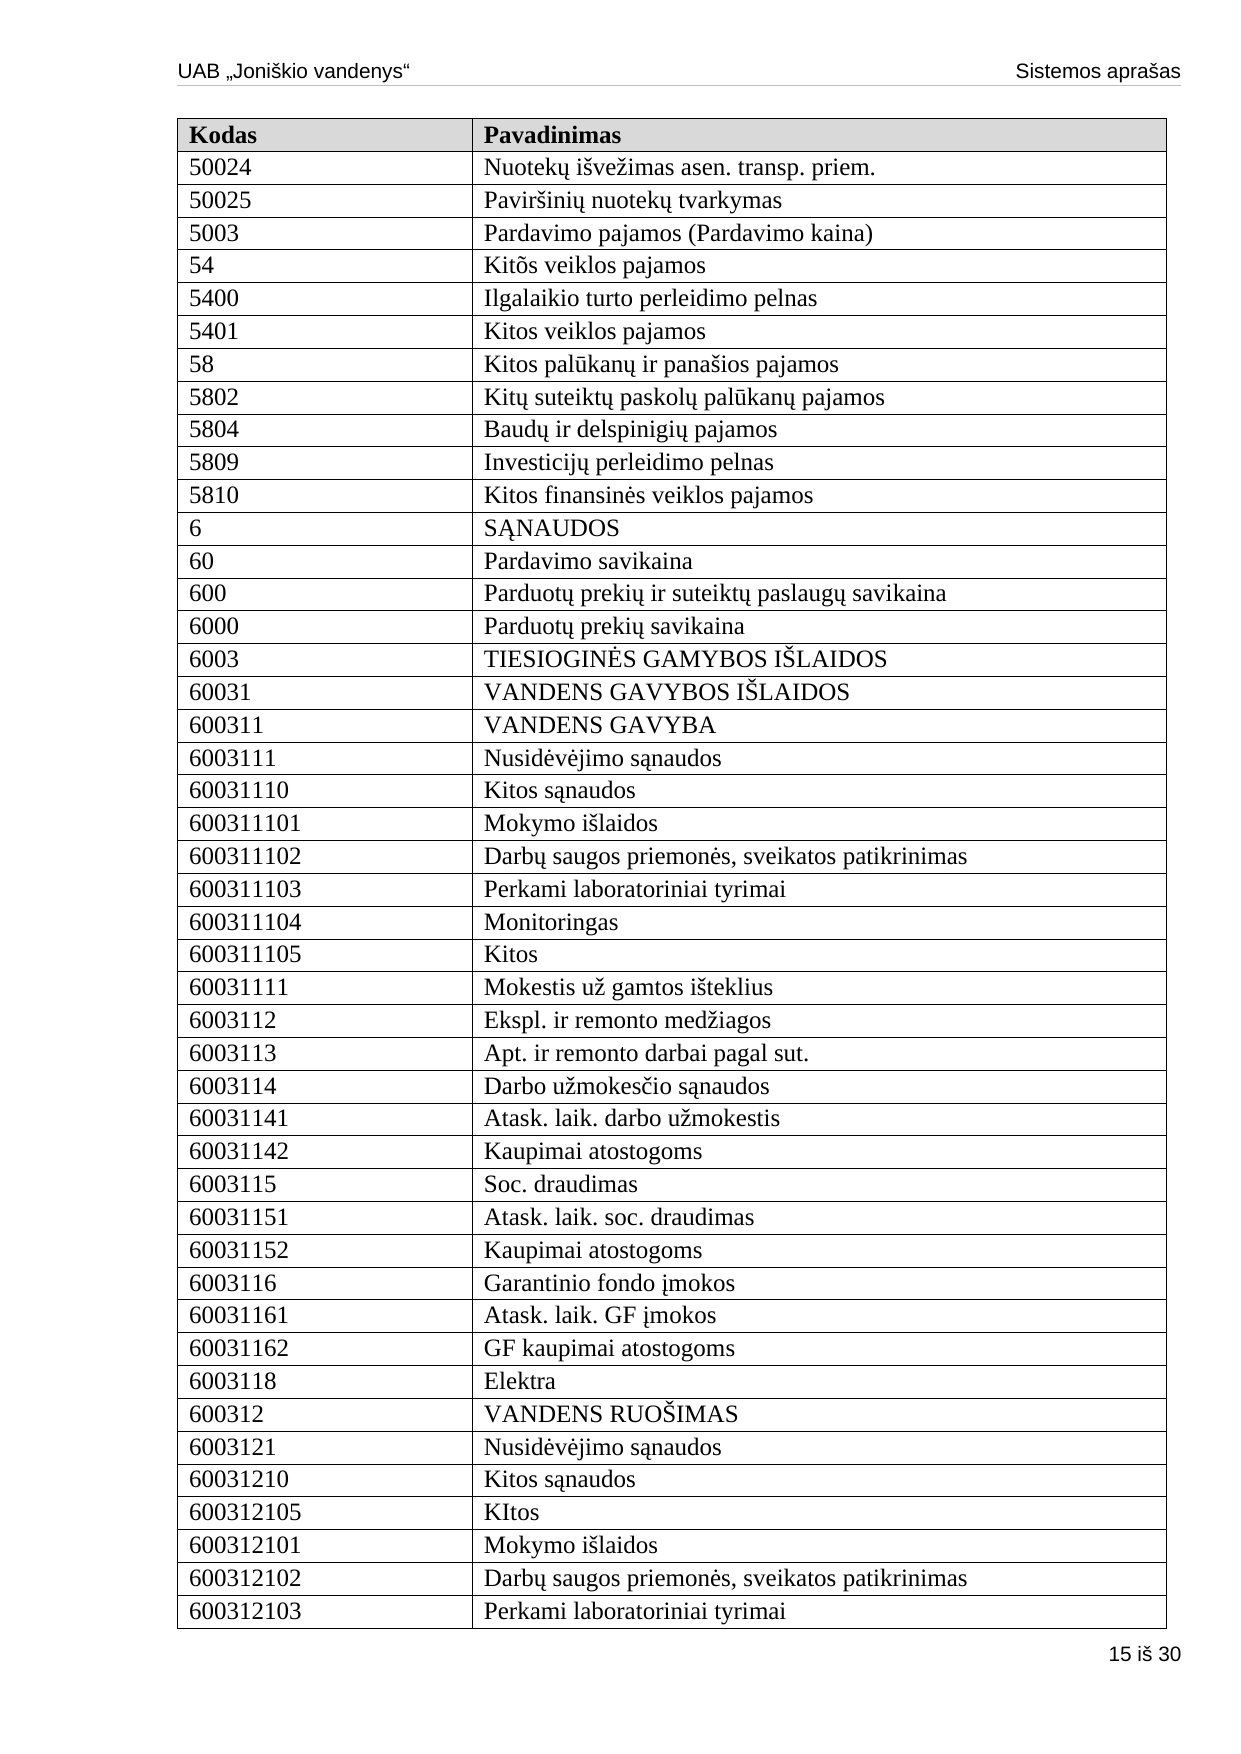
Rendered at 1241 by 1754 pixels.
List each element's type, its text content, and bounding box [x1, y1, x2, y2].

table_cell 50025 [178, 185, 472, 217]
table_cell 60031161 [178, 1300, 472, 1332]
table_cell Atask. laik. soc. draudimas [473, 1202, 1166, 1234]
table_cell Mokymo išlaidos [473, 808, 1166, 840]
table_cell 600312 [178, 1399, 472, 1431]
table_cell 6003112 [178, 1005, 472, 1037]
table_cell 600311102 [178, 841, 472, 873]
table_cell Mokestis už gamtos išteklius [473, 972, 1166, 1004]
table_cell TIESIOGINĖS GAMYBOS IŠLAIDOS [473, 644, 1166, 676]
table_cell VANDENS GAVYBOS IŠLAIDOS [473, 677, 1166, 709]
table_cell 5804 [178, 415, 472, 446]
table_cell Perkami laboratoriniai tyrimai [473, 874, 1166, 906]
table_cell 6003116 [178, 1268, 472, 1299]
table_cell Parduotų prekių ir suteiktų paslaugų savikaina [473, 579, 1166, 610]
table_cell 54 [178, 250, 472, 282]
table_cell Pardavimo savikaina [473, 546, 1166, 577]
table_cell Darbo užmokesčio sąnaudos [473, 1071, 1166, 1102]
table_cell Apt. ir remonto darbai pagal sut. [473, 1038, 1166, 1070]
table_cell Ilgalaikio turto perleidimo pelnas [473, 283, 1166, 315]
table_cell Elektra [473, 1366, 1166, 1398]
table_cell Kitos sąnaudos [473, 1465, 1166, 1496]
table_cell Darbų saugos priemonės, sveikatos patikrinimas [473, 841, 1166, 873]
table_cell Kaupimai atostogoms [473, 1136, 1166, 1168]
table_cell Baudų ir delspinigių pajamos [473, 415, 1166, 446]
table_cell 600311104 [178, 907, 472, 938]
table_cell 60031152 [178, 1235, 472, 1267]
table_cell Atask. laik. darbo užmokestis [473, 1104, 1166, 1135]
table_cell Kitų suteiktų paskolų palūkanų pajamos [473, 382, 1166, 413]
table_header Kodas [178, 119, 472, 151]
table_cell 600311105 [178, 940, 472, 971]
table_cell 5003 [178, 218, 472, 249]
table_cell 5810 [178, 480, 472, 512]
table_cell Nuotekų išvežimas asen. transp. priem. [473, 152, 1166, 184]
table_cell Nusidėvėjimo sąnaudos [473, 1432, 1166, 1463]
table_cell 600312103 [178, 1596, 472, 1627]
table_cell Nusidėvėjimo sąnaudos [473, 743, 1166, 774]
table_cell 50024 [178, 152, 472, 184]
table_cell 60 [178, 546, 472, 577]
table_cell Kitõs veiklos pajamos [473, 250, 1166, 282]
table_cell 5802 [178, 382, 472, 413]
table_cell Darbų saugos priemonės, sveikatos patikrinimas [473, 1563, 1166, 1595]
table_cell 600311101 [178, 808, 472, 840]
table_cell 600311103 [178, 874, 472, 906]
table_cell 60031110 [178, 775, 472, 807]
table_cell 6003121 [178, 1432, 472, 1463]
table_cell 600312102 [178, 1563, 472, 1595]
table_cell 6 [178, 513, 472, 545]
table_cell Kaupimai atostogoms [473, 1235, 1166, 1267]
table_cell 5401 [178, 316, 472, 348]
table_cell 58 [178, 349, 472, 381]
table_cell VANDENS RUOŠIMAS [473, 1399, 1166, 1431]
table_cell Perkami laboratoriniai tyrimai [473, 1596, 1166, 1627]
table_cell 6003113 [178, 1038, 472, 1070]
table_cell Kitos palūkanų ir panašios pajamos [473, 349, 1166, 381]
table_cell Kitos [473, 940, 1166, 971]
table_cell Kitos veiklos pajamos [473, 316, 1166, 348]
table_cell KItos [473, 1497, 1166, 1529]
table_cell 6003 [178, 644, 472, 676]
table_cell 60031151 [178, 1202, 472, 1234]
table_cell 5400 [178, 283, 472, 315]
table_cell 6003115 [178, 1169, 472, 1201]
table_cell 6000 [178, 611, 472, 643]
table_cell 60031142 [178, 1136, 472, 1168]
table_cell Paviršinių nuotekų tvarkymas [473, 185, 1166, 217]
table_cell 60031210 [178, 1465, 472, 1496]
table_cell Mokymo išlaidos [473, 1530, 1166, 1562]
table_cell Soc. draudimas [473, 1169, 1166, 1201]
table_cell VANDENS GAVYBA [473, 710, 1166, 742]
table_cell 60031111 [178, 972, 472, 1004]
table_cell 600 [178, 579, 472, 610]
table_cell 600311 [178, 710, 472, 742]
table_cell Garantinio fondo įmokos [473, 1268, 1166, 1299]
table_cell 60031 [178, 677, 472, 709]
table_cell Atask. laik. GF įmokos [473, 1300, 1166, 1332]
table_cell Ekspl. ir remonto medžiagos [473, 1005, 1166, 1037]
table_cell 6003111 [178, 743, 472, 774]
table_cell 60031162 [178, 1333, 472, 1365]
table_header Pavadinimas [473, 119, 1166, 151]
table_cell SĄNAUDOS [473, 513, 1166, 545]
table_cell Kitos sąnaudos [473, 775, 1166, 807]
table_cell 6003114 [178, 1071, 472, 1102]
table_cell 6003118 [178, 1366, 472, 1398]
table_cell 600312105 [178, 1497, 472, 1529]
table_cell Pardavimo pajamos (Pardavimo kaina) [473, 218, 1166, 249]
table_cell 5809 [178, 447, 472, 479]
table_cell Investicijų perleidimo pelnas [473, 447, 1166, 479]
table_cell 600312101 [178, 1530, 472, 1562]
table_cell GF kaupimai atostogoms [473, 1333, 1166, 1365]
table_cell Parduotų prekių savikaina [473, 611, 1166, 643]
table_cell Monitoringas [473, 907, 1166, 938]
table_cell 60031141 [178, 1104, 472, 1135]
table_cell Kitos finansinės veiklos pajamos [473, 480, 1166, 512]
